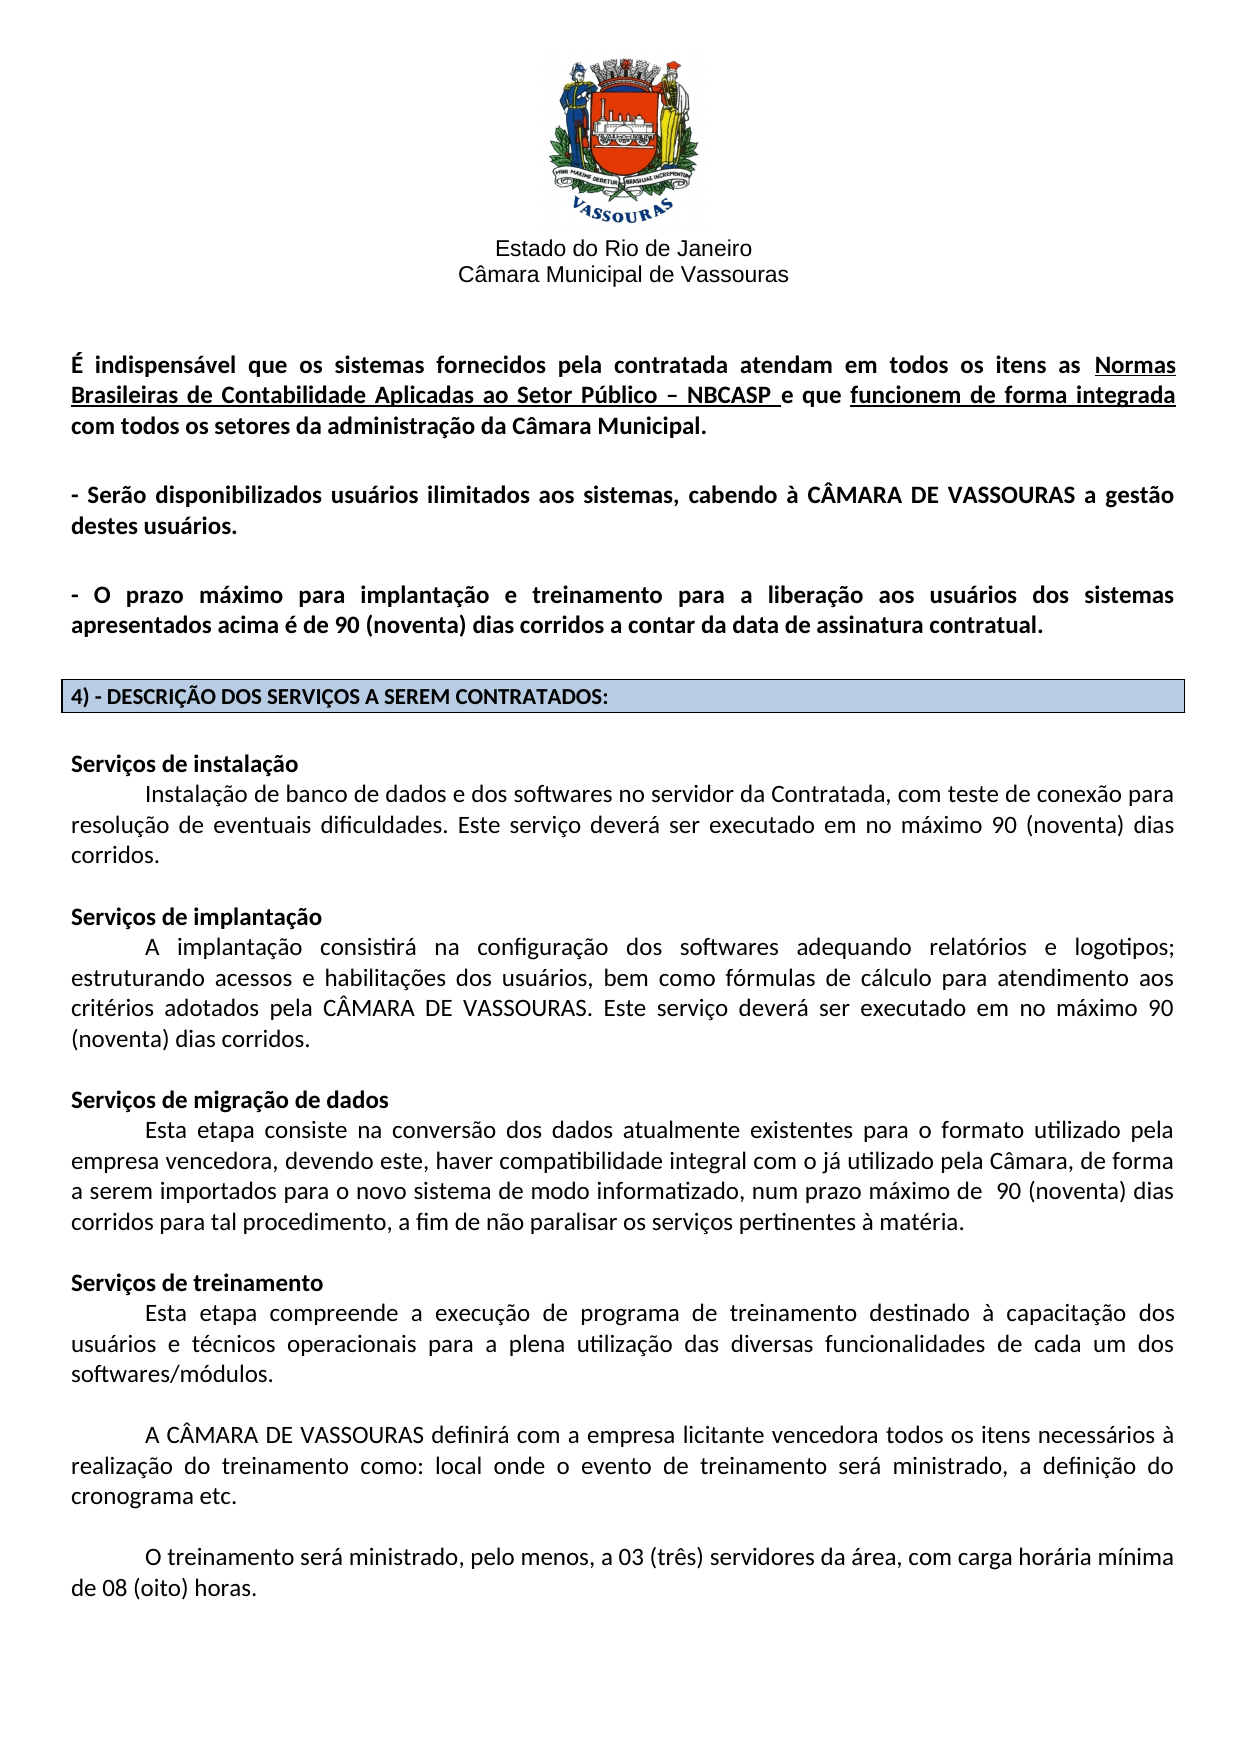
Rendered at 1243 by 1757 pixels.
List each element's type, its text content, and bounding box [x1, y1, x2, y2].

text Serviços de treinamento [71, 1267, 1176, 1297]
text Esta etapa consiste na conversão dos dados atualmente existentes para o formato utilizado pela empresa vencedora, devendo este, haver compatibilidade integral com o já utilizado pela Câmara, de forma a serem importados para o novo sistema de modo informatizado, num prazo máximo de 90 (noventa) dias corridos para tal procedimento, a fim de não paralisar os serviços pertinentes à matéria. [71, 1114, 1176, 1236]
text - Serão disponibilizados usuários ilimitados aos sistemas, cabendo à CÂMARA DE VASSOURAS a gestão destes usuários. [71, 479, 1176, 540]
text - O prazo máximo para implantação e treinamento para a liberação aos usuários dos sistemas apresentados acima é de 90 (noventa) dias corridos a contar da data de assinatura contratual. [71, 579, 1176, 640]
text Serviços de migração de dados [71, 1084, 1176, 1114]
text Instalação de banco de dados e dos softwares no servidor da Contratada, com teste de conexão para resolução de eventuais dificuldades. Este serviço deverá ser executado em no máximo 90 (noventa) dias corridos. [71, 778, 1176, 870]
picture [531, 47, 718, 236]
text A implantação consistirá na configuração dos softwares adequando relatórios e logotipos; estruturando acessos e habilitações dos usuários, bem como fórmulas de cálculo para atendimento aos critérios adotados pela CÂMARA DE VASSOURAS. Este serviço deverá ser executado em no máximo 90 (noventa) dias corridos. [71, 931, 1176, 1053]
text Serviços de implantação [71, 901, 1176, 931]
text Esta etapa compreende a execução de programa de treinamento destinado à capacitação dos usuários e técnicos operacionais para a plena utilização das diversas funcionalidades de cada um dos softwares/módulos. [71, 1297, 1176, 1389]
text O treinamento será ministrado, pelo menos, a 03 (três) servidores da área, com carga horária mínima de 08 (oito) horas. [71, 1542, 1176, 1603]
text Serviços de instalação [71, 748, 1176, 778]
text É indispensável que os sistemas fornecidos pela contratada atendam em todos os itens as Normas Brasileiras de Contabilidade Aplicadas ao Setor Público – NBCASP e que funcionem de forma integrada com todos os setores da administração da Câmara Municipal. [71, 349, 1176, 440]
text A CÂMARA DE VASSOURAS definirá com a empresa licitante vencedora todos os itens necessários à realização do treinamento como: local onde o evento de treinamento será ministrado, a definição do cronograma etc. [71, 1419, 1176, 1511]
text 4) - DESCRIÇÃO DOS SERVIÇOS A SEREM CONTRATADOS: [63, 680, 1184, 712]
